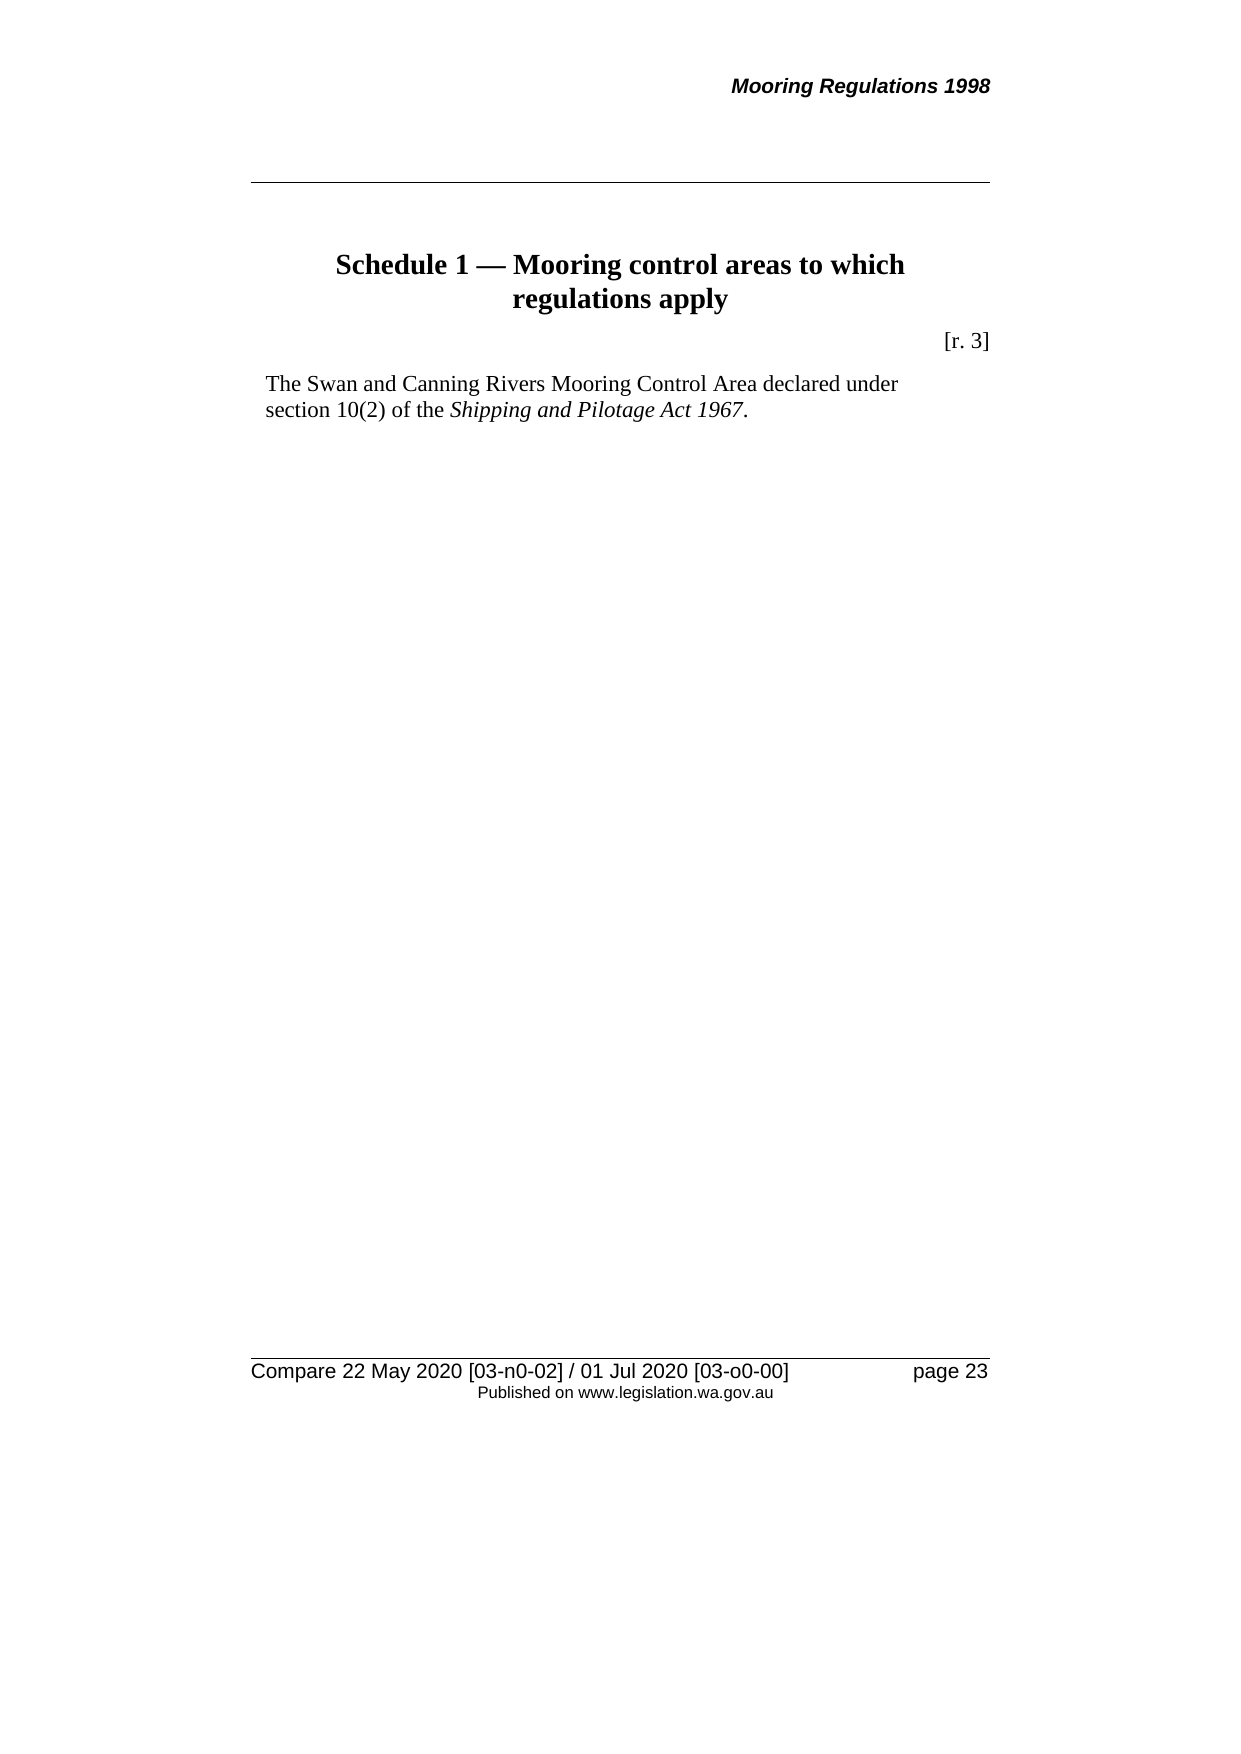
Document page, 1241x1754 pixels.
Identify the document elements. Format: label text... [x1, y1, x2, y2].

text [r. 3] [251, 327, 990, 353]
subtitle Schedule 1 — Mooring control areas to which regulations apply [251, 247, 990, 314]
text The Swan and Canning Rivers Mooring Control Area declared under section 10(2) of the Shipping and Pilotage Act 1967. [265, 370, 990, 423]
